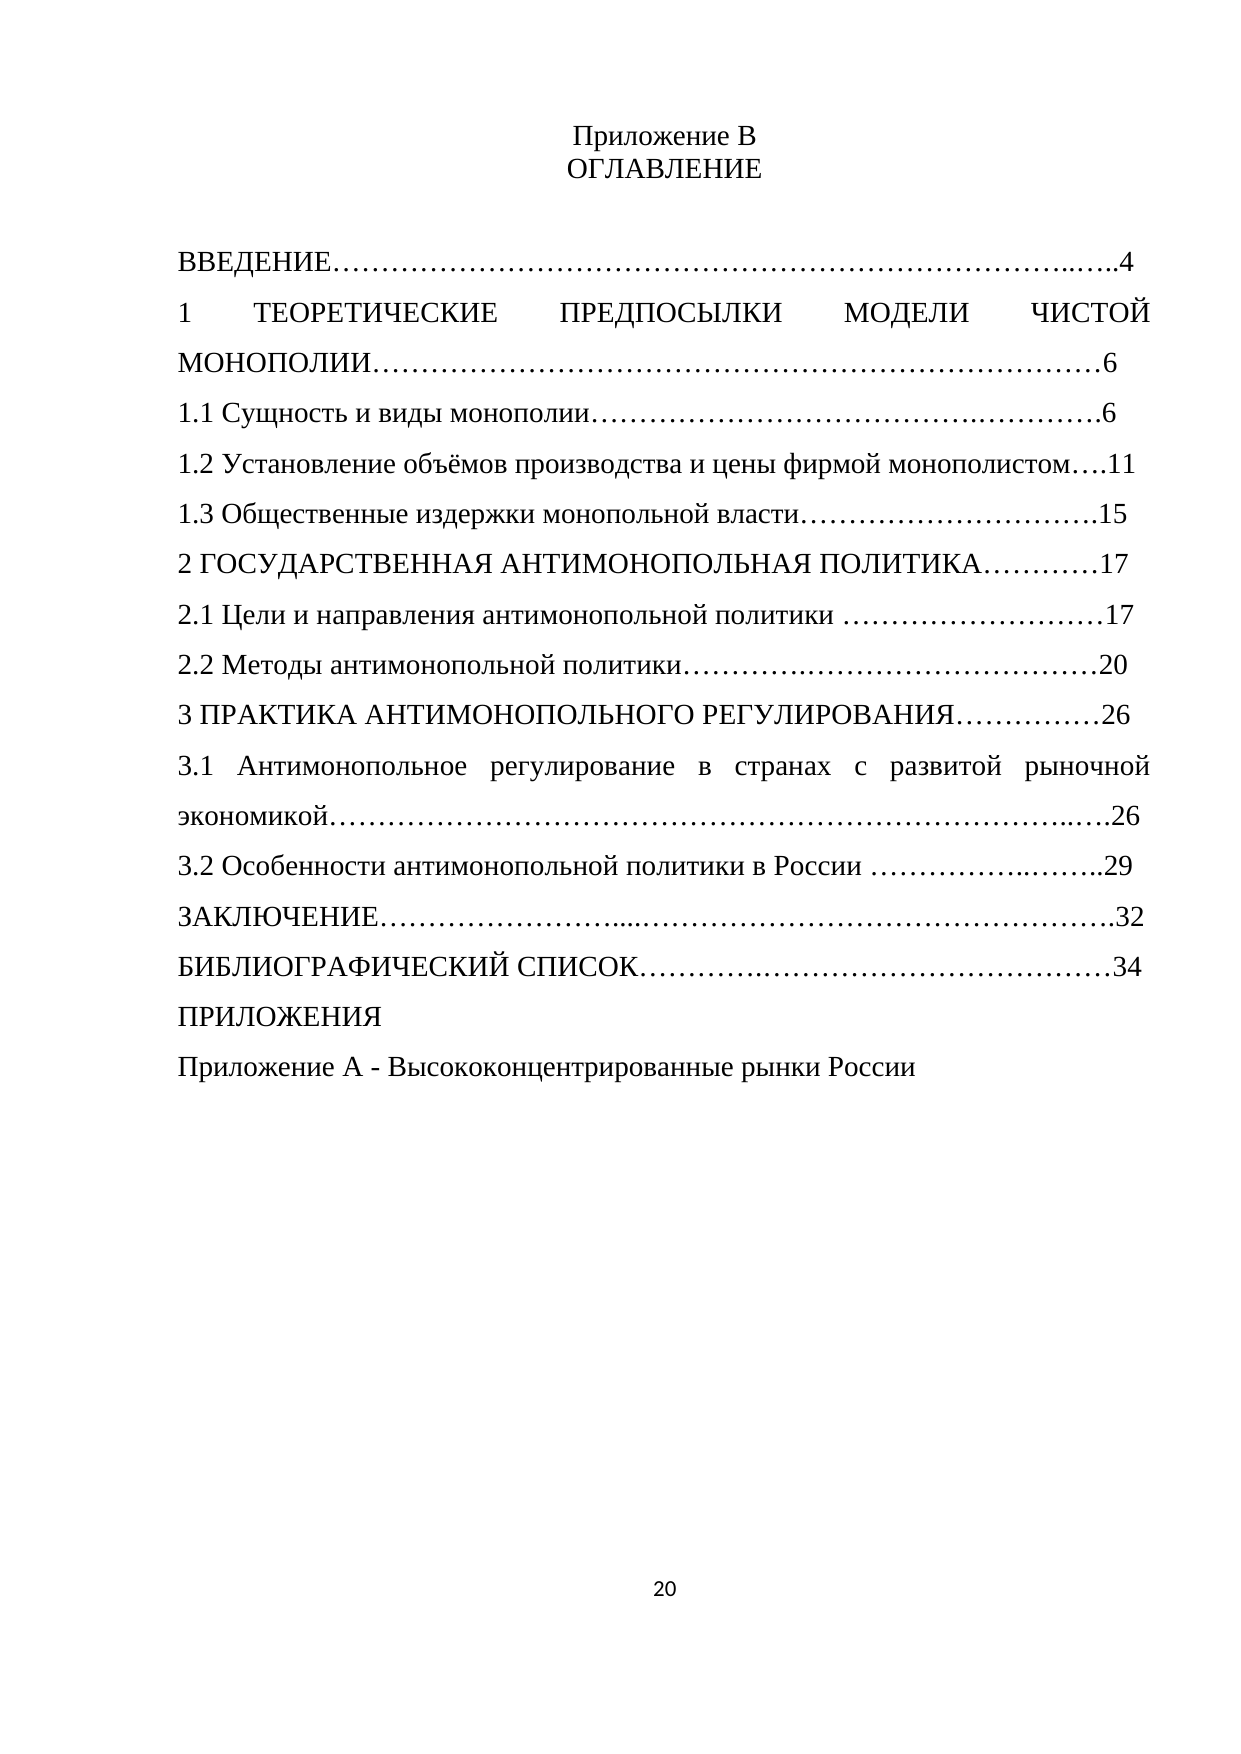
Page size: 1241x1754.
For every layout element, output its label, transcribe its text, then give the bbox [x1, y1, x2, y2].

text ПРИЛОЖЕНИЯ [177, 999, 1152, 1033]
text 2.2 Методы антимонопольной политики………….…………………………20 [177, 647, 1152, 681]
subtitle ВВЕДЕНИЕ…………………………………………………………………..…..4 [177, 244, 1152, 278]
subtitle ОГЛАВЛЕНИЕ [177, 152, 1152, 185]
text 1.1 Сущность и виды монополии………………………………….………….6 [177, 396, 1152, 429]
text 1.3 Общественные издержки монопольной власти………………………….15 [177, 496, 1152, 530]
text Приложение А - Высококонцентрированные рынки России [177, 1049, 1152, 1083]
text 2 ГОСУДАРСТВЕННАЯ АНТИМОНОПОЛЬНАЯ ПОЛИТИКА…………17 [177, 546, 1152, 580]
text 3.1 Антимонопольное регулирование в странах с развитой рыночной экономикой…………………………………………………………………..….26 [177, 748, 1152, 832]
text 1.2 Установление объёмов производства и цены фирмой монополистом….11 [177, 446, 1152, 479]
text 1 ТЕОРЕТИЧЕСКИЕ ПРЕДПОСЫЛКИ МОДЕЛИ ЧИСТОЙ МОНОПОЛИИ…………………………………………………………………6 [177, 295, 1152, 379]
subtitle БИБЛИОГРАФИЧЕСКИЙ СПИСОК………….………………………………34 [177, 949, 1152, 982]
text 3.2 Особенности антимонопольной политики в России ……………..……..29 [177, 848, 1152, 882]
text 2.1 Цели и направления антимонопольной политики ………………………17 [177, 597, 1152, 630]
subtitle Приложение В [177, 118, 1152, 152]
subtitle ЗАКЛЮЧЕНИЕ……………………....………………………………………….32 [177, 899, 1152, 932]
text 3 ПРАКТИКА АНТИМОНОПОЛЬНОГО РЕГУЛИРОВАНИЯ……………26 [177, 697, 1152, 731]
